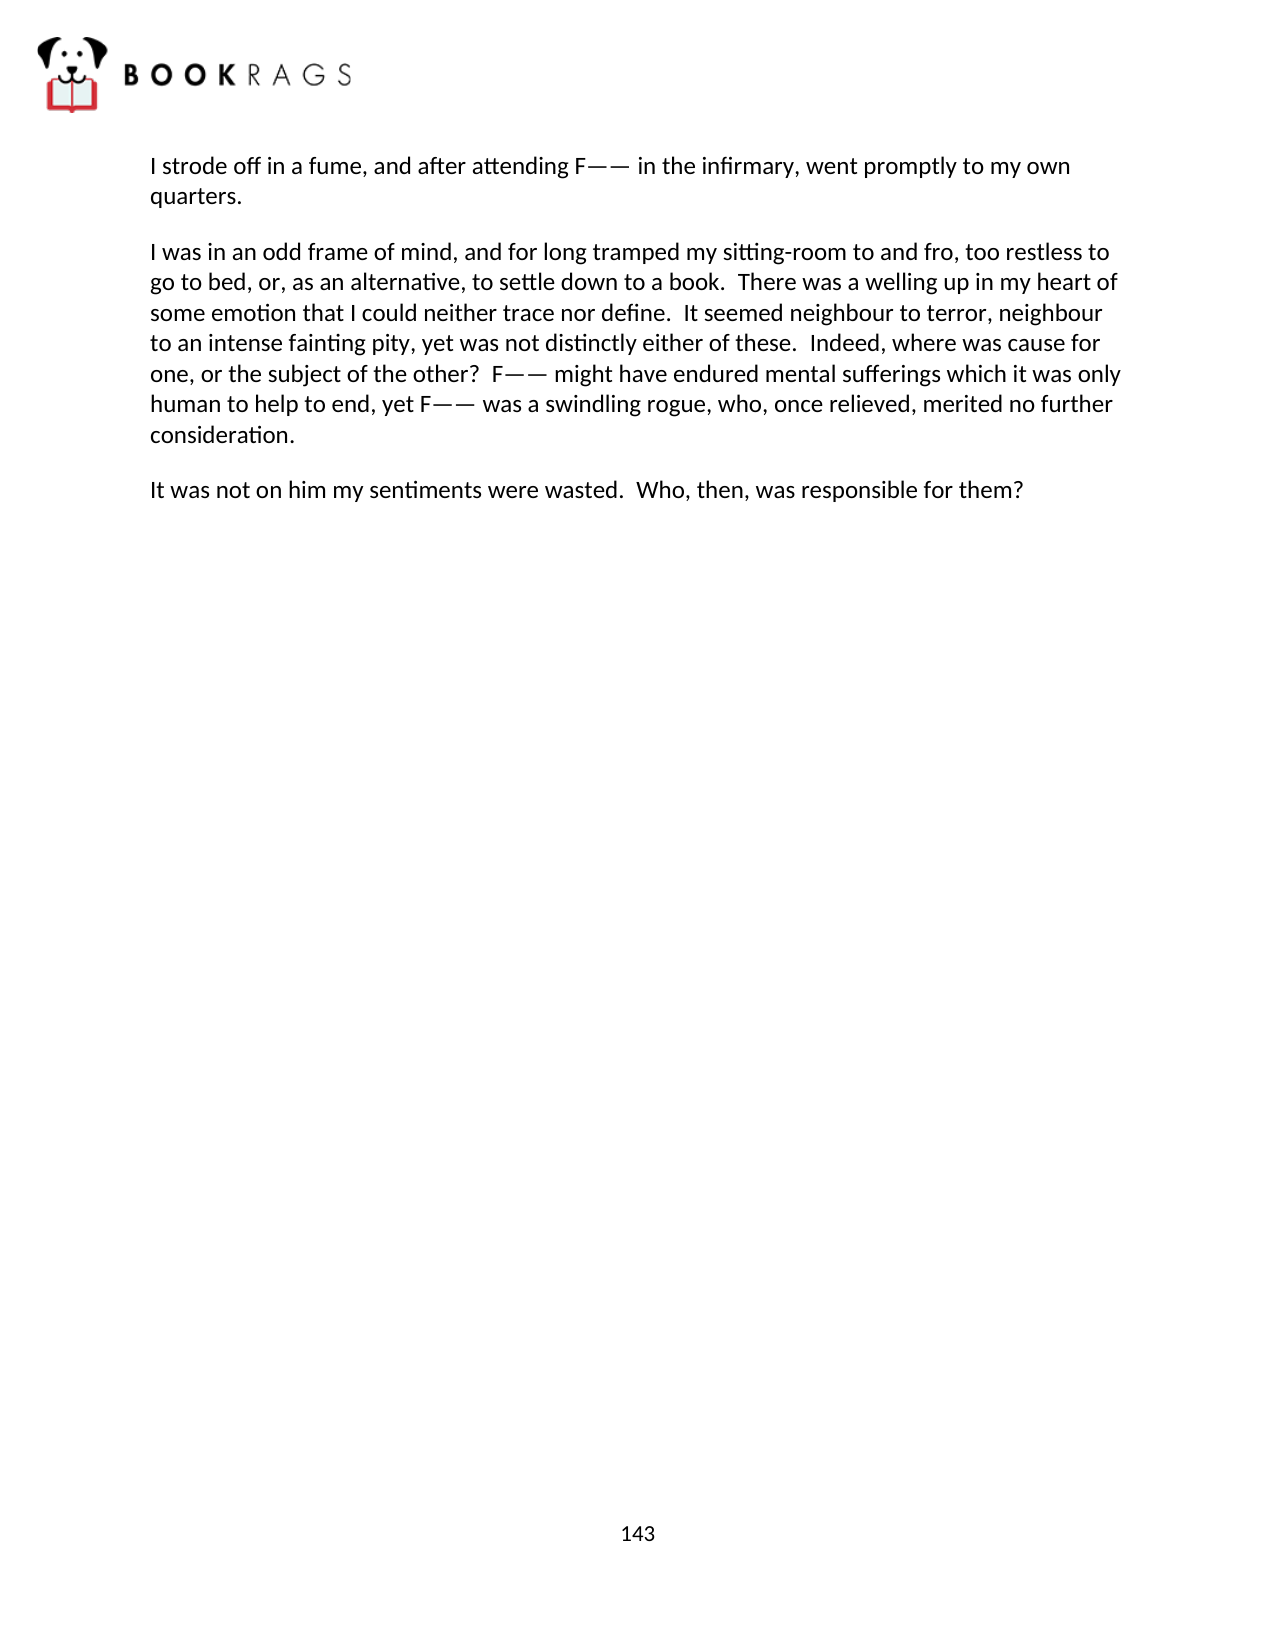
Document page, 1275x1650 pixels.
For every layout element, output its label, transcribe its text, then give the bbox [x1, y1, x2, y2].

text I strode off in a fume, and after attending F——­ in the infirmary, went promptly to my own quarters. [150, 150, 1125, 211]
picture [37, 37, 351, 113]
text I was in an odd frame of mind, and for long tramped my sitting-room to and fro, too restless to go to bed, or, as an alternative, to settle down to a book. There was a welling up in my heart of some emotion that I could neither trace nor define. It seemed neighbour to terror, neighbour to an intense fainting pity, yet was not distinctly either of these. Indeed, where was cause for one, or the subject of the other? F——­ might have endured mental sufferings which it was only human to help to end, yet F——­ was a swindling rogue, who, once relieved, merited no further consideration. [150, 236, 1125, 450]
text It was not on him my sentiments were wasted. Who, then, was responsible for them? [150, 475, 1125, 505]
